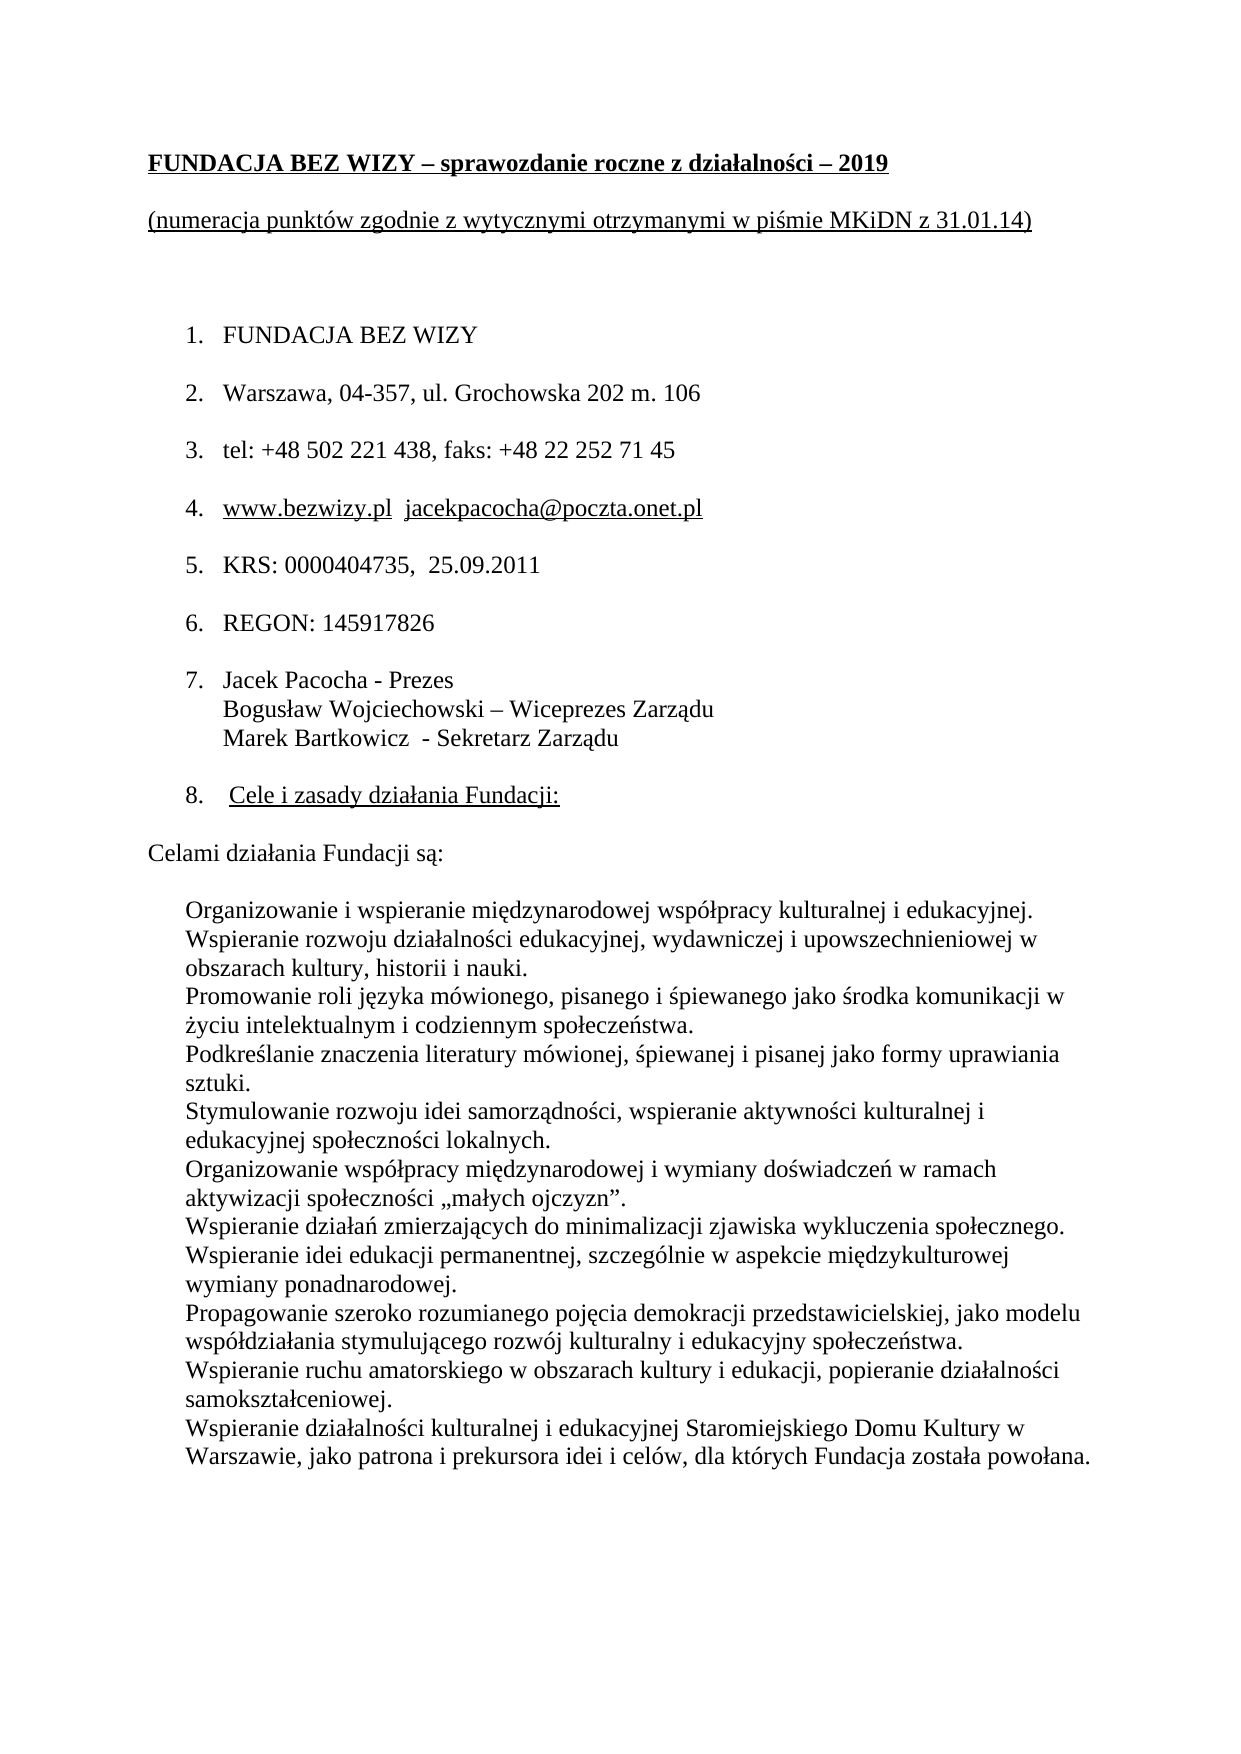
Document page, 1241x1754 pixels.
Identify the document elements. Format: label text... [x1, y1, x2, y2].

text Organizowanie i wspieranie międzynarodowej współpracy kulturalnej i edukacyjnej. [185, 895, 1093, 924]
text Stymulowanie rozwoju idei samorządności, wspieranie aktywności kulturalnej i edukacyjnej społeczności lokalnych. [185, 1096, 1093, 1154]
list Warszawa, 04-357, ul. Grochowska 202 m. 106 [185, 378, 1093, 406]
list tel: +48 502 221 438, faks: +48 22 252 71 45 [185, 435, 1093, 464]
text Podkreślanie znaczenia literatury mówionej, śpiewanej i pisanej jako formy uprawiania sztuki. [185, 1039, 1093, 1096]
list Jacek Pacocha - Prezes [185, 665, 1093, 694]
text Wspieranie rozwoju działalności edukacyjnej, wydawniczej i upowszechnieniowej w obszarach kultury, historii i nauki. [185, 924, 1093, 981]
text Wspieranie działań zmierzających do minimalizacji zjawiska wykluczenia społecznego. [185, 1211, 1093, 1240]
text Marek Bartkowicz - Sekretarz Zarządu [148, 723, 1093, 751]
list KRS: 0000404735, 25.09.2011 [185, 550, 1093, 579]
list REGON: 145917826 [185, 608, 1093, 636]
list Cele i zasady działania Fundacji: [185, 780, 1093, 809]
list Bogusław Wojciechowski – Wiceprezes Zarządu [223, 694, 1093, 723]
text Propagowanie szeroko rozumianego pojęcia demokracji przedstawicielskiej, jako modelu współdziałania stymulującego rozwój kulturalny i edukacyjny społeczeństwa. [185, 1298, 1093, 1355]
list FUNDACJA BEZ WIZY [185, 320, 1093, 349]
list www.bezwizy.pl jacekpacocha@poczta.onet.pl [185, 493, 1093, 521]
text Promowanie roli języka mówionego, pisanego i śpiewanego jako środka komunikacji w życiu intelektualnym i codziennym społeczeństwa. [185, 981, 1093, 1039]
text Wspieranie działalności kulturalnej i edukacyjnej Staromiejskiego Domu Kultury w Warszawie, jako patrona i prekursora idei i celów, dla których Fundacja została powołana. [185, 1413, 1093, 1470]
text FUNDACJA BEZ WIZY – sprawozdanie roczne z działalności – 2019 [148, 148, 1093, 176]
text Organizowanie współpracy międzynarodowej i wymiany doświadczeń w ramach aktywizacji społeczności „małych ojczyzn”. [185, 1154, 1093, 1211]
text Celami działania Fundacji są: [148, 838, 1093, 866]
text Wspieranie idei edukacji permanentnej, szczególnie w aspekcie międzykulturowej wymiany ponadnarodowej. [185, 1240, 1093, 1298]
text Wspieranie ruchu amatorskiego w obszarach kultury i edukacji, popieranie działalności samokształceniowej. [185, 1355, 1093, 1413]
text (numeracja punktów zgodnie z wytycznymi otrzymanymi w piśmie MKiDN z 31.01.14) [148, 205, 1093, 234]
